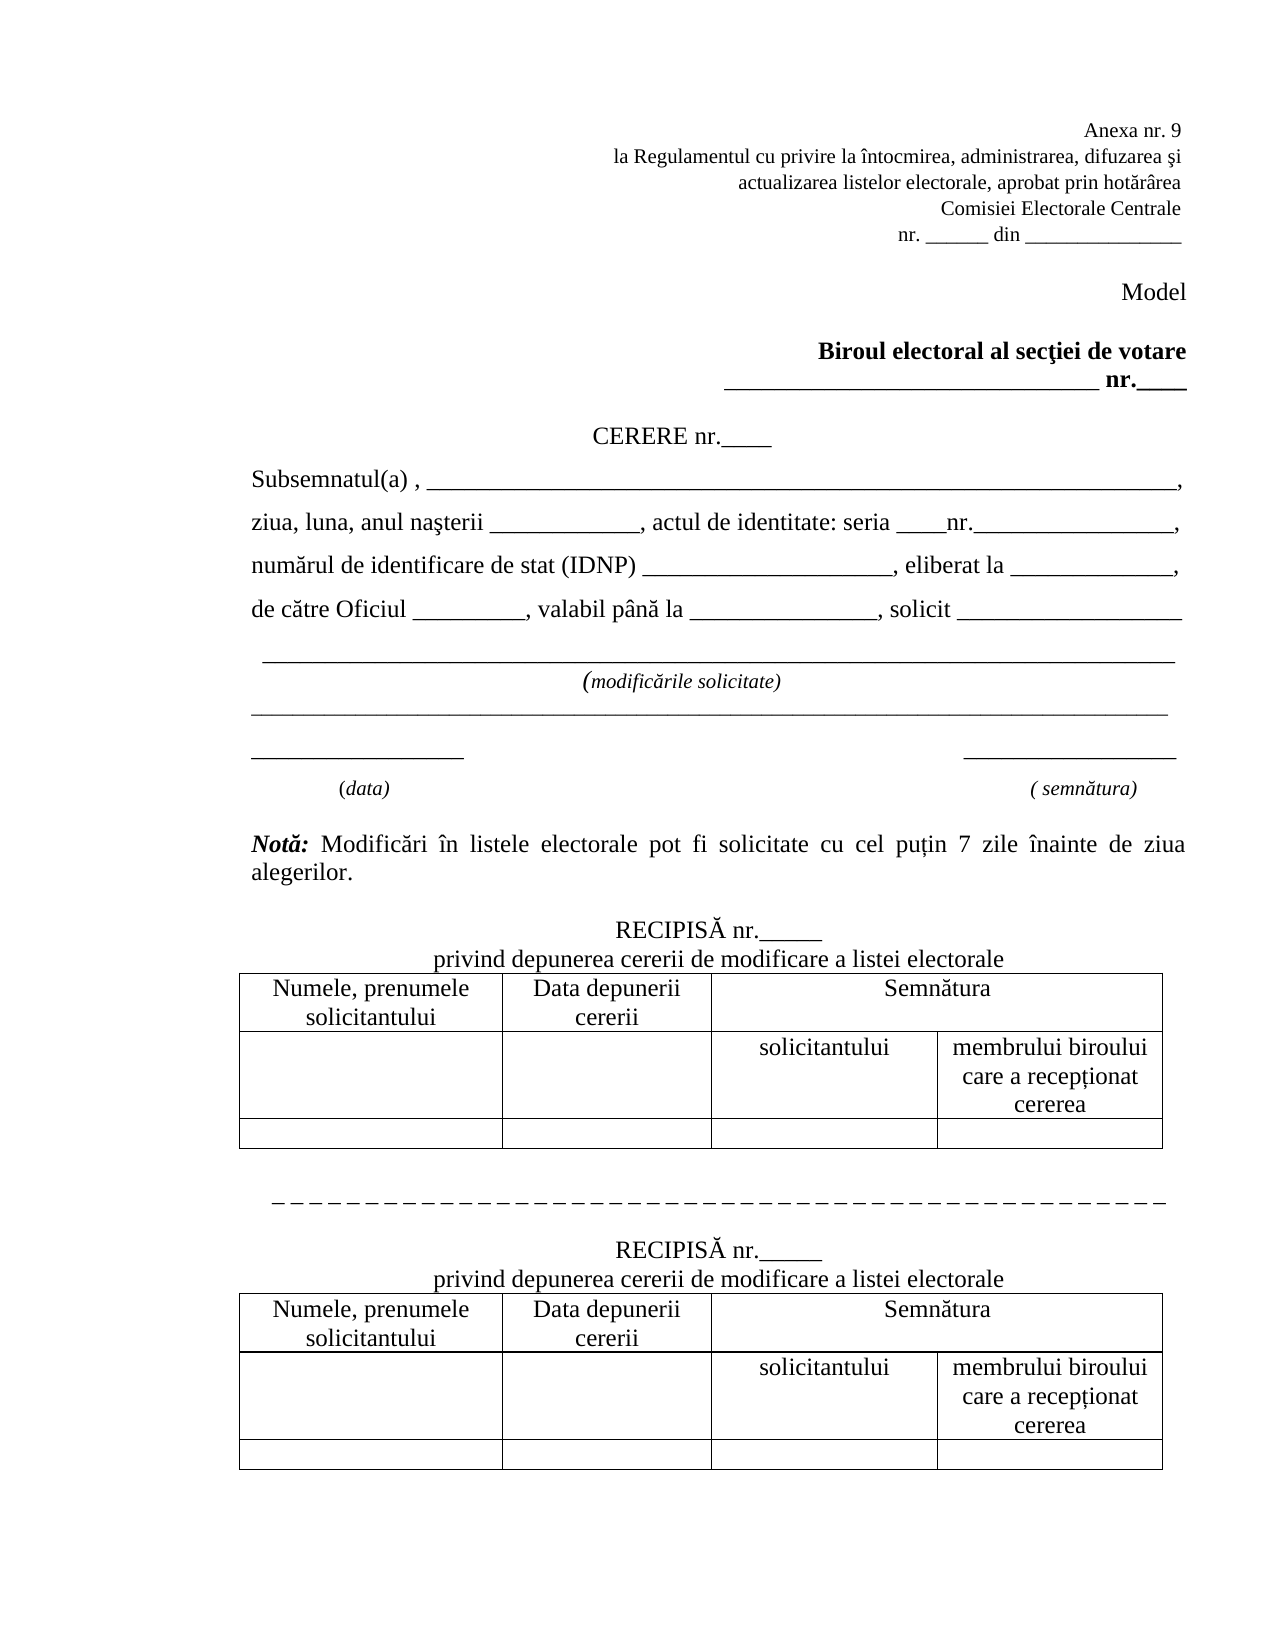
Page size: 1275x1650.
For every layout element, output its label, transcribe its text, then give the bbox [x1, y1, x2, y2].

table_cell [712, 1119, 937, 1148]
text privind depunerea cererii de modificare a listei electorale [251, 944, 1186, 972]
table_cell [240, 1032, 502, 1118]
table_cell [503, 1353, 711, 1439]
text ziua, luna, anul naşterii ____________, actul de identitate: seria ____nr.________________, [177, 507, 1186, 536]
table_cell [938, 1119, 1162, 1148]
text Subsemnatul(a) , ____________________________________________________________, [177, 464, 1186, 493]
text Biroul electoral al secţiei de votare [177, 336, 1186, 364]
table_cell membrului biroului care a recepționat cererea [938, 1353, 1162, 1439]
text de către Oficiul _________, valabil până la _______________, solicit __________________ [177, 594, 1186, 622]
text Comisiei Electorale Centrale [530, 196, 1181, 220]
table_header Data depunerii cererii [503, 974, 711, 1031]
table_cell [712, 1440, 937, 1468]
table_cell [503, 1119, 711, 1148]
table_header Numele, prenumele solicitantului [240, 1294, 502, 1351]
table_cell [503, 1440, 711, 1468]
table_header Semnătura [712, 1294, 1162, 1351]
table_cell [503, 1032, 711, 1118]
table_header Semnătura [712, 974, 1162, 1031]
table_cell membrului biroului care a recepționat cererea [938, 1032, 1162, 1118]
text Notă: Modificări în listele electorale pot fi solicitate cu cel puțin 7 zile înainte de ziua alegerilor. [251, 829, 1186, 886]
text RECIPISĂ nr._____ [251, 915, 1186, 944]
text numărul de identificare de stat (IDNP) ____________________, eliberat la _____________, [251, 551, 1186, 579]
text (data) ( semnătura) [177, 776, 1186, 800]
table_header Numele, prenumele solicitantului [240, 974, 502, 1031]
table_cell solicitantului [712, 1032, 937, 1118]
text ________________________________________________________________________________________ _________________ _________________ [177, 694, 1186, 762]
text Model [177, 277, 1186, 305]
table_cell [240, 1353, 502, 1439]
text Anexa nr. 9 la Regulamentul cu privire la întocmirea, administrarea, difuzarea şi actualizarea listelor electorale, aprobat prin hotărârea [530, 118, 1181, 194]
text ______________________________ nr.____ [177, 364, 1186, 393]
table_cell [938, 1440, 1162, 1468]
table_header Data depunerii cererii [503, 1294, 711, 1351]
text _________________________________________________________________________ (modificările solicitate) [177, 637, 1186, 694]
text _ _ _ _ _ _ _ _ _ _ _ _ _ _ _ _ _ _ _ _ _ _ _ _ _ _ _ _ _ _ _ _ _ _ _ _ _ _ _ _ _ _ _ _ _ _ _ _ [251, 1178, 1186, 1207]
table_cell solicitantului [712, 1353, 937, 1439]
table_cell [240, 1119, 502, 1148]
table_cell [240, 1440, 502, 1468]
text CERERE nr.____ [177, 421, 1186, 450]
text RECIPISĂ nr._____ [251, 1235, 1186, 1264]
text nr. ______ din _______________ [530, 222, 1181, 246]
text privind depunerea cererii de modificare a listei electorale [251, 1264, 1186, 1293]
